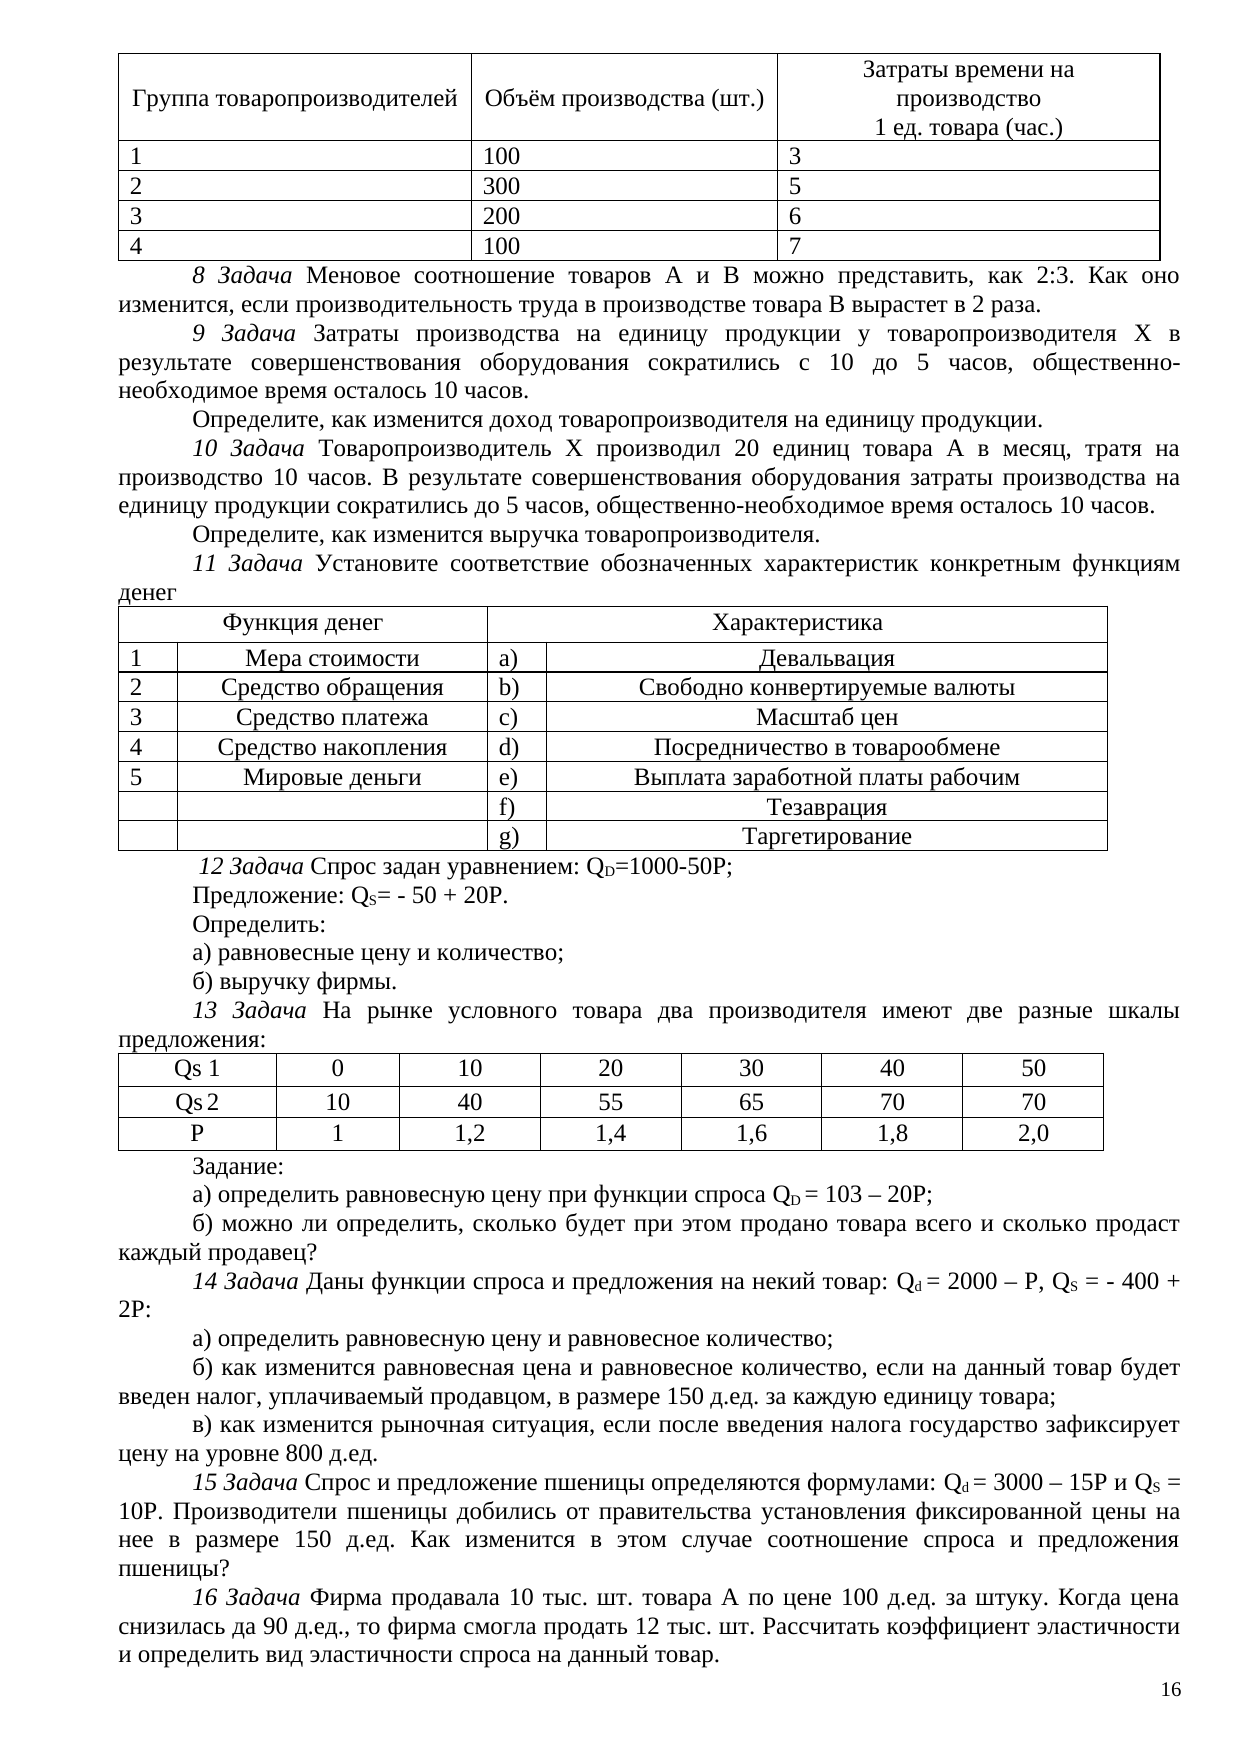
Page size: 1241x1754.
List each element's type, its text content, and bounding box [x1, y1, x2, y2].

text Предложение: QS= - 50 + 20Р. [118, 880, 1181, 909]
table_cell 200 [472, 201, 777, 230]
text 15 Задача Спрос и предложение пшеницы определяются формулами: Qd = 3000 – 15Р и QS = 10Р. Производители пшеницы добились от правительства установления фиксированной цены на нее в размере 150 д.ед. Как изменится в этом случае соотношение спроса и предложения пшеницы? [118, 1467, 1181, 1582]
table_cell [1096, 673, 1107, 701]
table_header Характеристика [488, 607, 1107, 642]
text в) как изменится рыночная ситуация, если после введения налога государство зафиксирует цену на уровне 800 д.ед. [118, 1409, 1181, 1467]
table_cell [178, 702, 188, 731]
table_cell [166, 792, 177, 820]
table_cell [535, 732, 546, 761]
text Определите, как изменится выручка товаропроизводителя. [118, 519, 1181, 548]
table_cell 2,0 [963, 1118, 1103, 1150]
table_header Объём производства (шт.) [472, 54, 777, 140]
table_cell [488, 762, 498, 791]
table_cell [166, 821, 177, 850]
text а) определить равновесную цену и равновесное количество; [118, 1323, 1181, 1352]
table_cell 100 [472, 231, 777, 259]
table_cell 10 [277, 1087, 399, 1117]
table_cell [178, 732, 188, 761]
table_cell 70 [822, 1087, 962, 1117]
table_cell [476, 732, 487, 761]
table_cell [476, 792, 487, 820]
text б) как изменится равновесная цена и равновесное количество, если на данный товар будет введен налог, уплачиваемый продавцом, в размере 150 д.ед. за каждую единицу товара; [118, 1352, 1181, 1409]
table_header 0 [277, 1054, 399, 1086]
table_cell 1,8 [822, 1118, 962, 1150]
text б) можно ли определить, сколько будет при этом продано товара всего и сколько продаст каждый продавец? [118, 1208, 1181, 1266]
table_cell 6 [778, 201, 1159, 230]
text Определить: [118, 909, 1181, 937]
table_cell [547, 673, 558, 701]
table_header Группа товаропроизводителей [119, 54, 471, 140]
table_cell [488, 732, 498, 761]
text 16 Задача Фирма продавала 10 тыс. шт. товара А по цене 100 д.ед. за штуку. Когда цена снизилась да 90 д.ед., то фирма смогла продать 12 тыс. шт. Рассчитать коэффициент эластичности и определить вид эластичности спроса на данный товар. [118, 1582, 1181, 1668]
table_cell 2 [119, 171, 471, 200]
text 11 Задача Установите соответствие обозначенных характеристик конкретным функциям денег [118, 548, 1181, 606]
table_cell [119, 792, 129, 820]
text Задание: [118, 1151, 1181, 1179]
table_cell 1 [119, 141, 471, 170]
text б) выручку фирмы. [118, 966, 1181, 995]
table_cell [535, 821, 546, 850]
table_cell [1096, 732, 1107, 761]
table_cell 65 [682, 1087, 821, 1117]
table_cell 1,6 [682, 1118, 821, 1150]
text Определите, как изменится доход товаропроизводителя на единицу продукции. [118, 404, 1181, 433]
table_cell 1,4 [541, 1118, 681, 1150]
table_header 40 [822, 1054, 962, 1086]
table_cell [476, 821, 487, 850]
table_cell 300 [472, 171, 777, 200]
table_cell 1 [277, 1118, 399, 1150]
text 12 Задача Спрос задан уравнением: QD=1000-50Р; [118, 851, 1181, 880]
table_cell [178, 821, 188, 850]
table_header 30 [682, 1054, 821, 1086]
table_cell [535, 673, 546, 701]
table_cell 3 [778, 141, 1159, 170]
table_header Затраты времени на производство 1 ед. товара (час.) [778, 54, 1159, 140]
text 14 Задача Даны функции спроса и предложения на некий товар: Qd = 2000 – Р, QS = - 400 + 2Р: [118, 1266, 1181, 1323]
table_cell [178, 792, 188, 820]
table_cell 100 [472, 141, 777, 170]
table_header 50 [963, 1054, 1103, 1086]
table_header Qs 1 [119, 1054, 276, 1086]
table_cell 7 [778, 231, 1159, 259]
table_header 20 [541, 1054, 681, 1086]
table_cell [535, 702, 546, 731]
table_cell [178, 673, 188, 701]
text 8 Задача Меновое соотношение товаров А и В можно представить, как 2:3. Как оно изменится, если производительность труда в производстве товара В вырастет в 2 раза. [118, 261, 1181, 318]
table_cell Р [119, 1118, 276, 1150]
table_cell [119, 821, 129, 850]
text 10 Задача Товаропроизводитель Х производил 20 единиц товара А в месяц, тратя на производство 10 часов. В результате совершенствования оборудования затраты производства на единицу продукции сократились до 5 часов, общественно-необходимое время осталось 10 часов. [118, 433, 1181, 519]
table_cell [488, 702, 498, 731]
table_cell [488, 643, 498, 671]
table_cell [488, 821, 498, 850]
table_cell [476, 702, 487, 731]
table_cell [488, 792, 498, 820]
table_cell 55 [541, 1087, 681, 1117]
table_cell 1,2 [400, 1118, 540, 1150]
table_cell 3 [119, 201, 471, 230]
table_cell Qs 2 [119, 1087, 276, 1117]
text 9 Задача Затраты производства на единицу продукции у товаропроизводителя Х в результате совершенствования оборудования сократились с 10 до 5 часов, общественно-необходимое время осталось 10 часов. [118, 318, 1181, 404]
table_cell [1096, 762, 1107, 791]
text 13 Задача На рынке условного товара два производителя имеют две разные шкалы предложения: [118, 995, 1181, 1052]
table_cell [488, 673, 498, 701]
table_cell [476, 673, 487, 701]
table_cell 4 [119, 231, 471, 259]
text а) определить равновесную цену при функции спроса QD = 103 – 20Р; [118, 1179, 1181, 1208]
table_cell 40 [400, 1087, 540, 1117]
table_header 10 [400, 1054, 540, 1086]
table_cell 5 [778, 171, 1159, 200]
table_cell 70 [963, 1087, 1103, 1117]
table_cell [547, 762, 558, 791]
table_cell [535, 792, 546, 820]
table_header Функция денег [119, 607, 487, 642]
table_cell [535, 643, 546, 671]
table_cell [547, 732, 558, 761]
table_cell [535, 762, 546, 791]
text а) равновесные цену и количество; [118, 937, 1181, 966]
